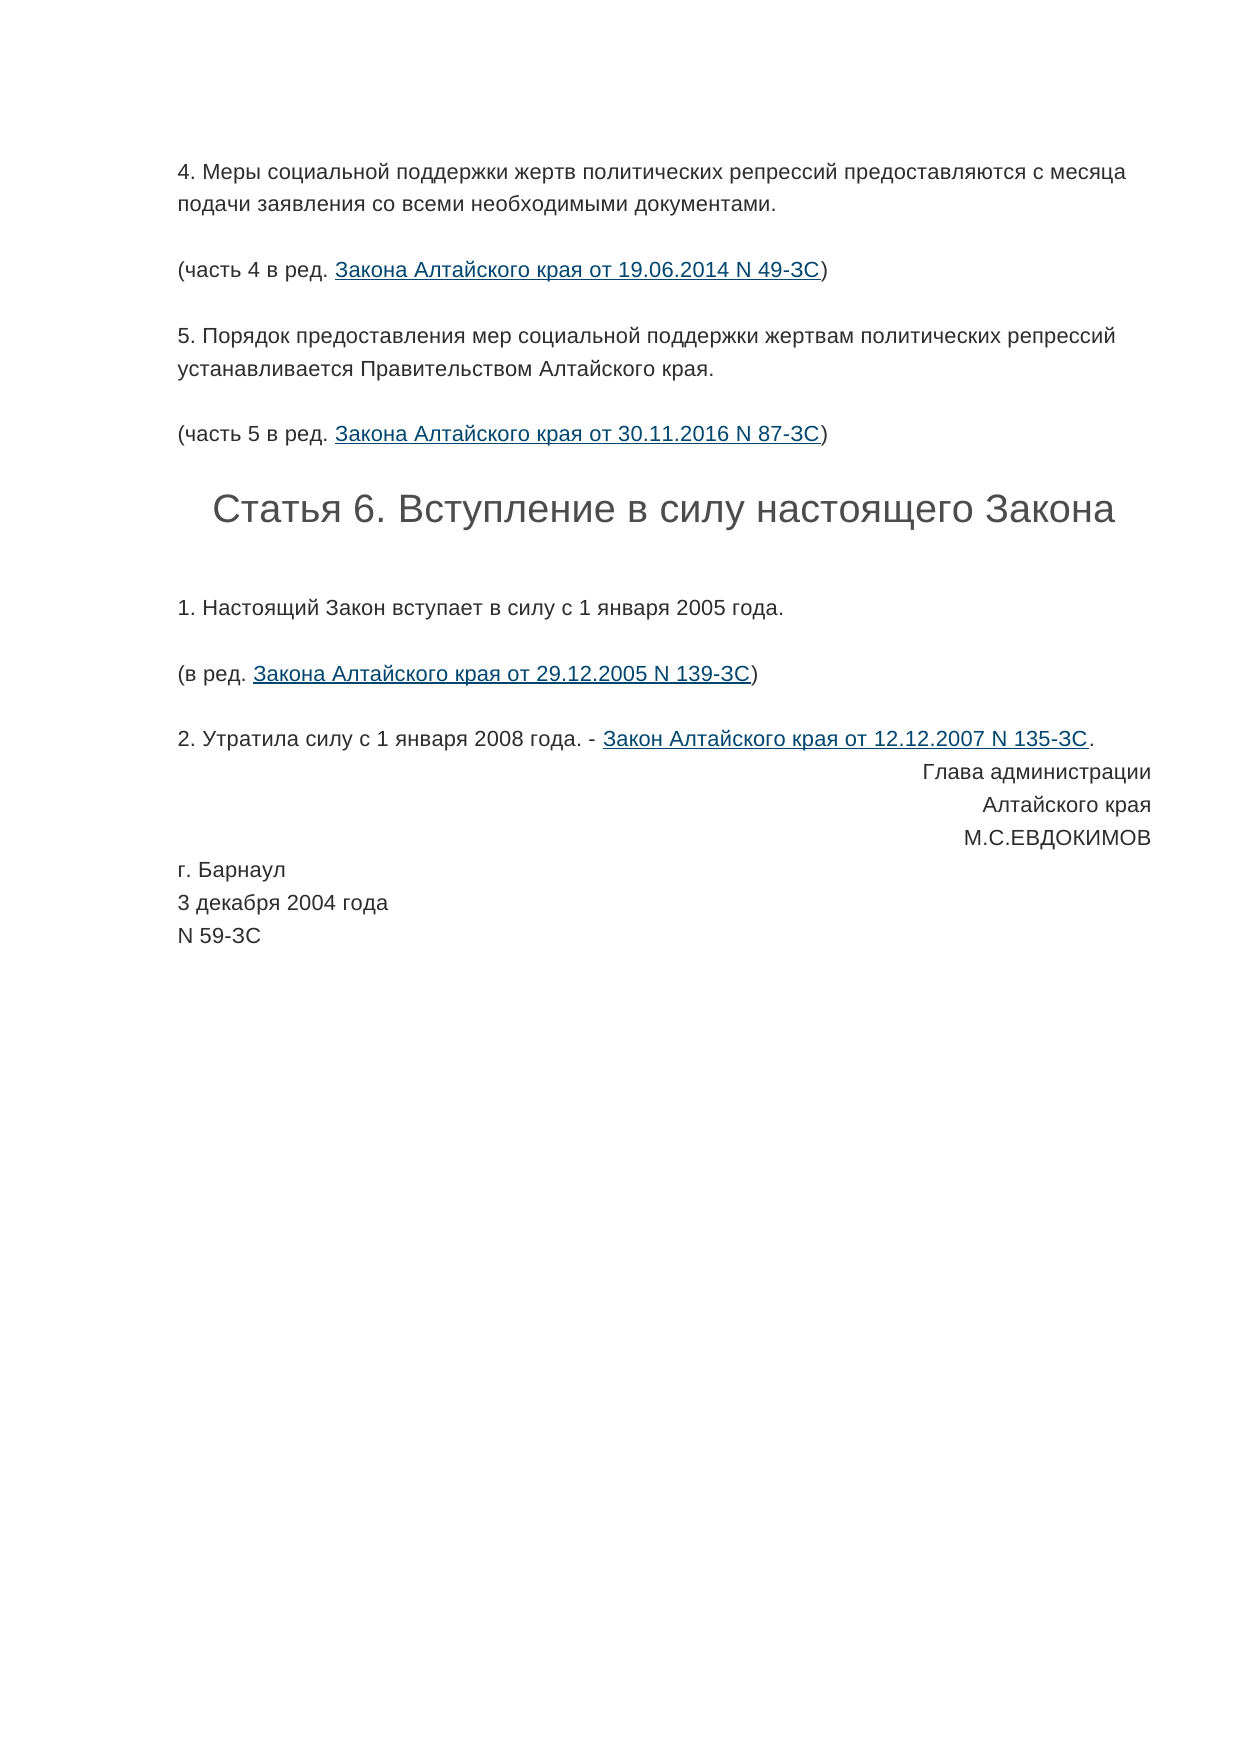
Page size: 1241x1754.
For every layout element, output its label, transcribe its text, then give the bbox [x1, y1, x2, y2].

text Статья 6. Вступление в силу настоящего Закона [177, 485, 1152, 531]
text Глава администрации Алтайского края М.С.ЕВДОКИМОВ [177, 751, 1152, 850]
text 1. Настоящий Закон вступает в силу с 1 января 2005 года. (в ред. Закона Алтайского края от 29.12.2005 N 139-ЗС) 2. Утратила силу с 1 января 2008 года. - Закон Алтайского края от 12.12.2007 N 135-ЗС. [177, 554, 1152, 751]
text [177, 118, 1152, 446]
text г. Барнаул 3 декабря 2004 года N 59-ЗС [177, 850, 1152, 948]
